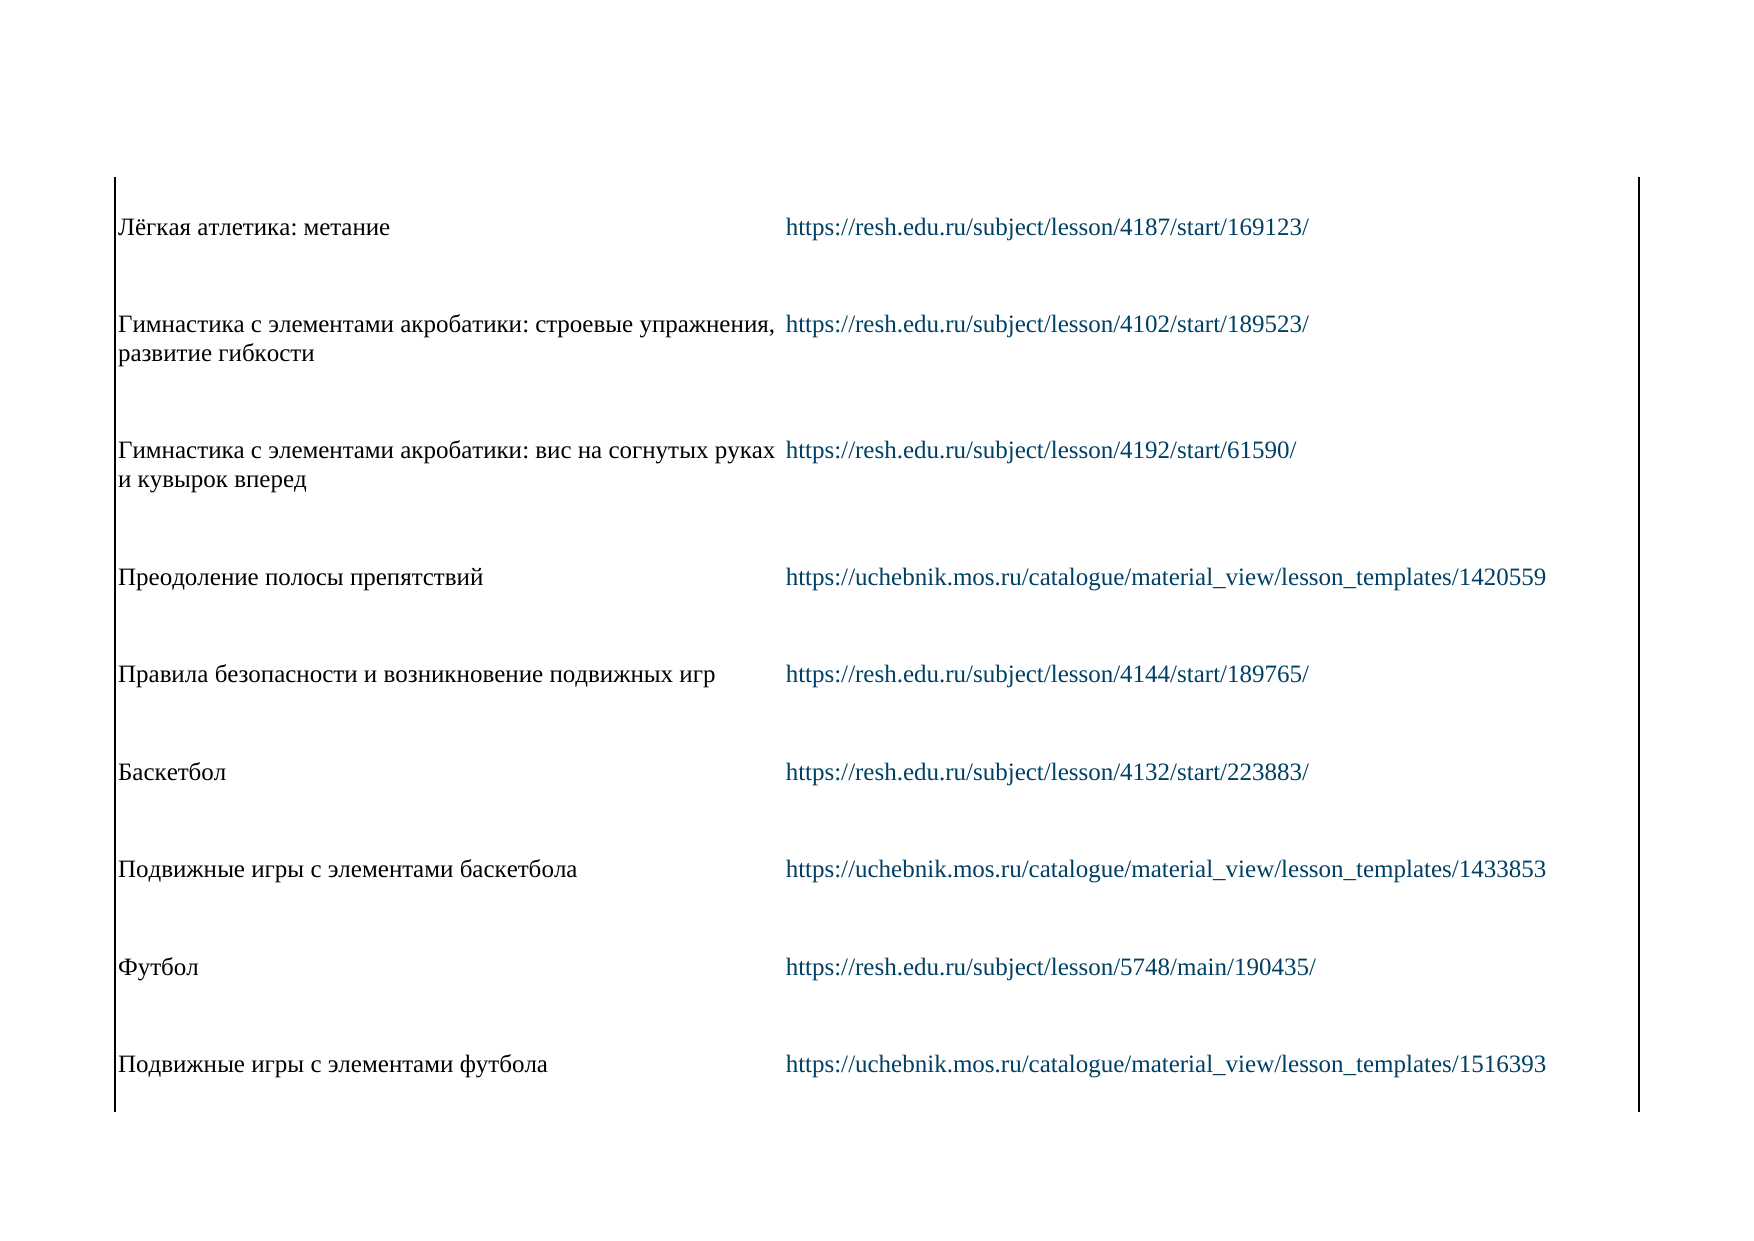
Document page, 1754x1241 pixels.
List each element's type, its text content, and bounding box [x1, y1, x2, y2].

table_cell https://resh.edu.ru/subject/lesson/4192/start/61590/ [783, 401, 1638, 527]
table_cell Гимнастика с элементами акробатики: вис на согнутых руках и кувырок вперед [116, 401, 782, 527]
table_cell Правила безопасности и возникновение подвижных игр [116, 625, 782, 722]
table_cell https://uchebnik.mos.ru/catalogue/material_view/lesson_templates/1516393 [783, 1015, 1638, 1112]
table_cell https://resh.edu.ru/subject/lesson/4102/start/189523/ [783, 275, 1638, 401]
table_cell https://uchebnik.mos.ru/catalogue/material_view/lesson_templates/1420559 [783, 527, 1638, 625]
table_cell Лёгкая атлетика: метание [116, 177, 782, 275]
table_cell https://resh.edu.ru/subject/lesson/5748/main/190435/ [783, 917, 1638, 1015]
table_cell https://resh.edu.ru/subject/lesson/4144/start/189765/ [783, 625, 1638, 722]
table_cell Футбол [116, 917, 782, 1015]
table_cell https://resh.edu.ru/subject/lesson/4187/start/169123/ [783, 177, 1638, 275]
table_cell Подвижные игры с элементами баскетбола [116, 820, 782, 917]
table_cell https://resh.edu.ru/subject/lesson/4132/start/223883/ [783, 722, 1638, 820]
table_cell Гимнастика с элементами акробатики: строевые упражнения, развитие гибкости [116, 275, 782, 401]
table_cell Подвижные игры с элементами футбола [116, 1015, 782, 1112]
table_cell Баскетбол [116, 722, 782, 820]
table_cell https://uchebnik.mos.ru/catalogue/material_view/lesson_templates/1433853 [783, 820, 1638, 917]
table_cell Преодоление полосы препятствий [116, 527, 782, 625]
